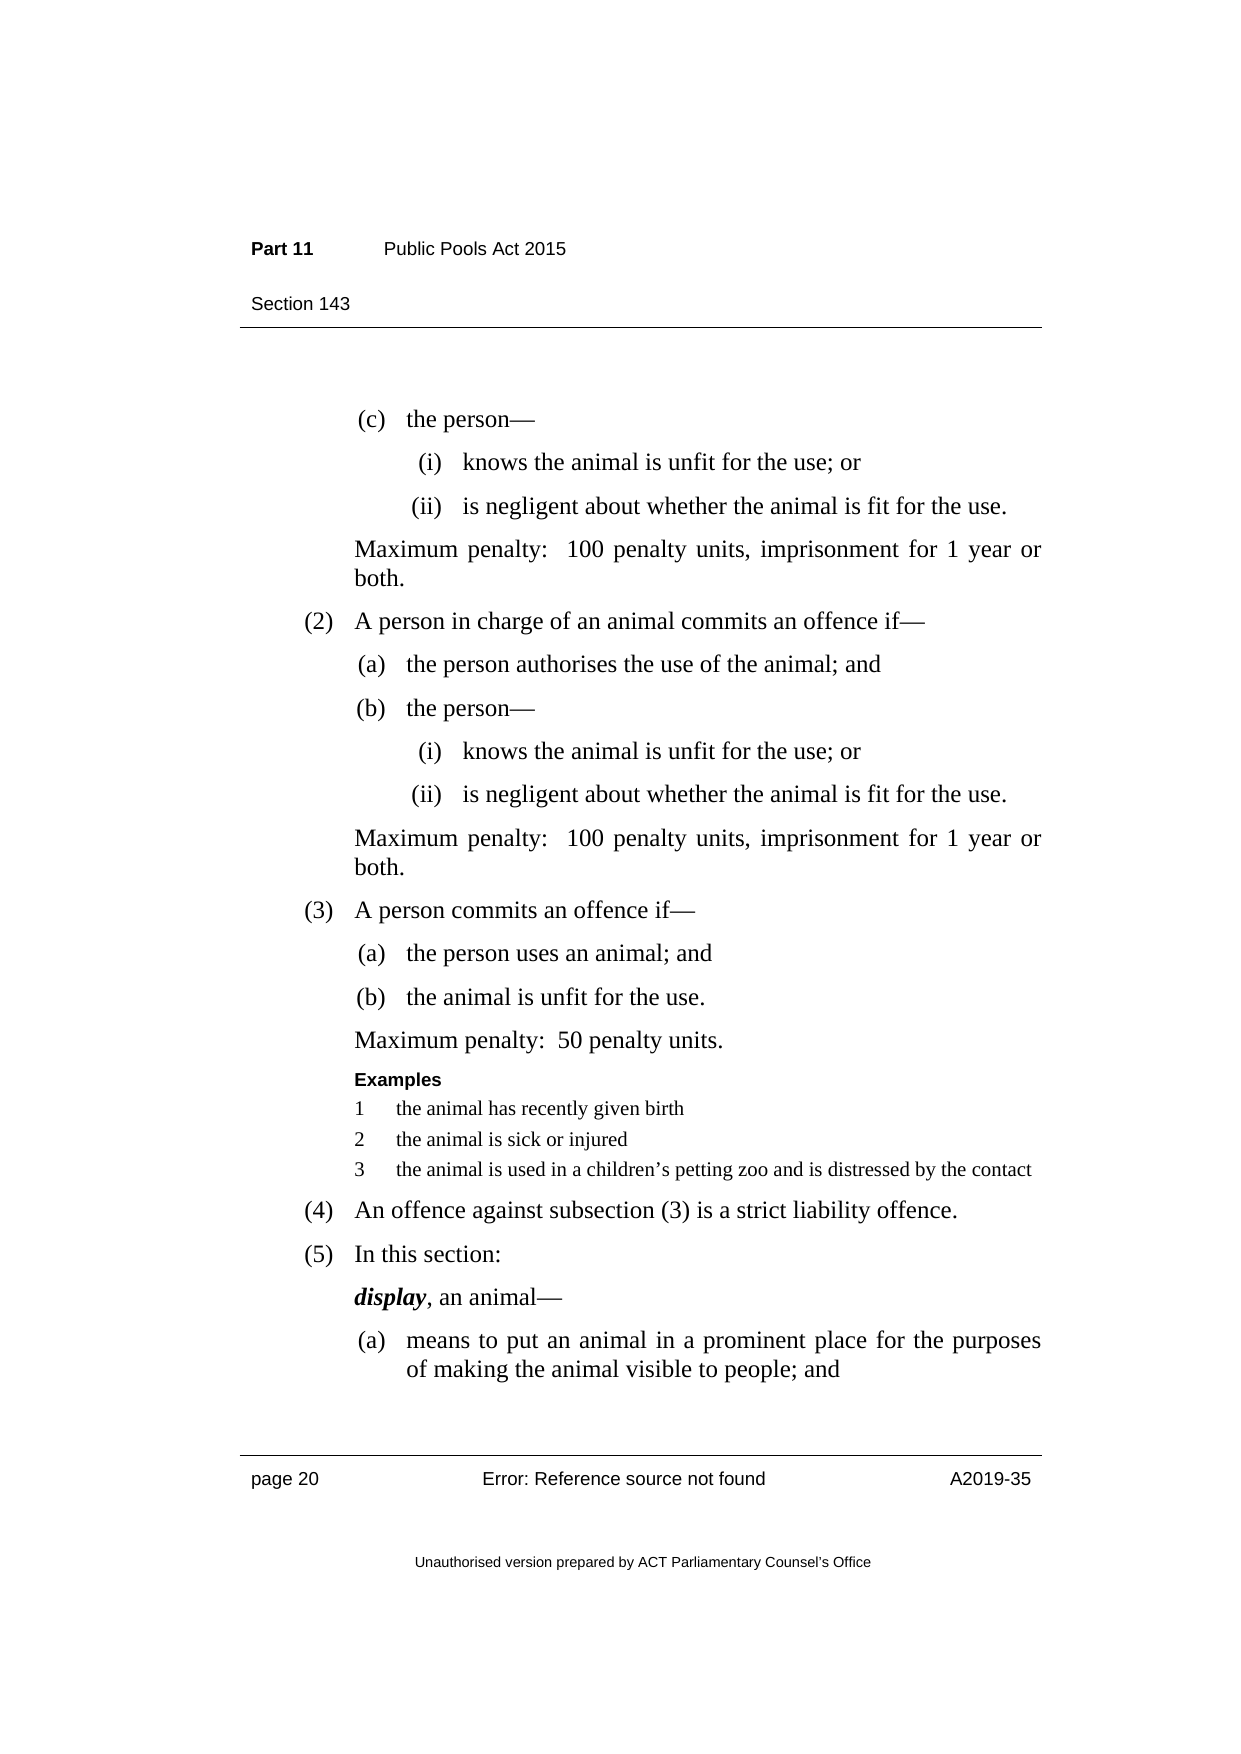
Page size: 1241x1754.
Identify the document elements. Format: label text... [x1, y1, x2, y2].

text (a) the person authorises the use of the animal; and [239, 649, 1042, 678]
text Maximum penalty: 100 penalty units, imprisonment for 1 year or both. [354, 823, 1042, 880]
text display, an animal— [354, 1282, 1042, 1311]
text Maximum penalty: 50 penalty units. [354, 1025, 1042, 1054]
text (i) knows the animal is unfit for the use; or [239, 447, 1042, 476]
text Examples [354, 1068, 1042, 1090]
text 3 the animal is used in a children’s petting zoo and is distressed by the contact [354, 1157, 1042, 1181]
text (ii) is negligent about whether the animal is fit for the use. [239, 779, 1042, 808]
text (4) An offence against subsection (3) is a strict liability offence. [239, 1195, 1042, 1224]
text (b) the person— [239, 693, 1042, 722]
text (5) In this section: [239, 1239, 1042, 1267]
text (i) knows the animal is unfit for the use; or [239, 736, 1042, 765]
text (a) means to put an animal in a prominent place for the purposes of making the animal visible to people; and [239, 1325, 1042, 1383]
text (a) the person uses an animal; and [239, 938, 1042, 967]
text (b) the animal is unfit for the use. [239, 982, 1042, 1010]
text (3) A person commits an offence if— [239, 895, 1042, 924]
text Maximum penalty: 100 penalty units, imprisonment for 1 year or both. [354, 534, 1042, 592]
text 2 the animal is sick or injured [354, 1126, 1042, 1151]
text (2) A person in charge of an animal commits an offence if— [239, 606, 1042, 635]
text 1 the animal has recently given birth [354, 1096, 1042, 1120]
text (c) the person— [239, 404, 1042, 433]
text (ii) is negligent about whether the animal is fit for the use. [239, 491, 1042, 519]
